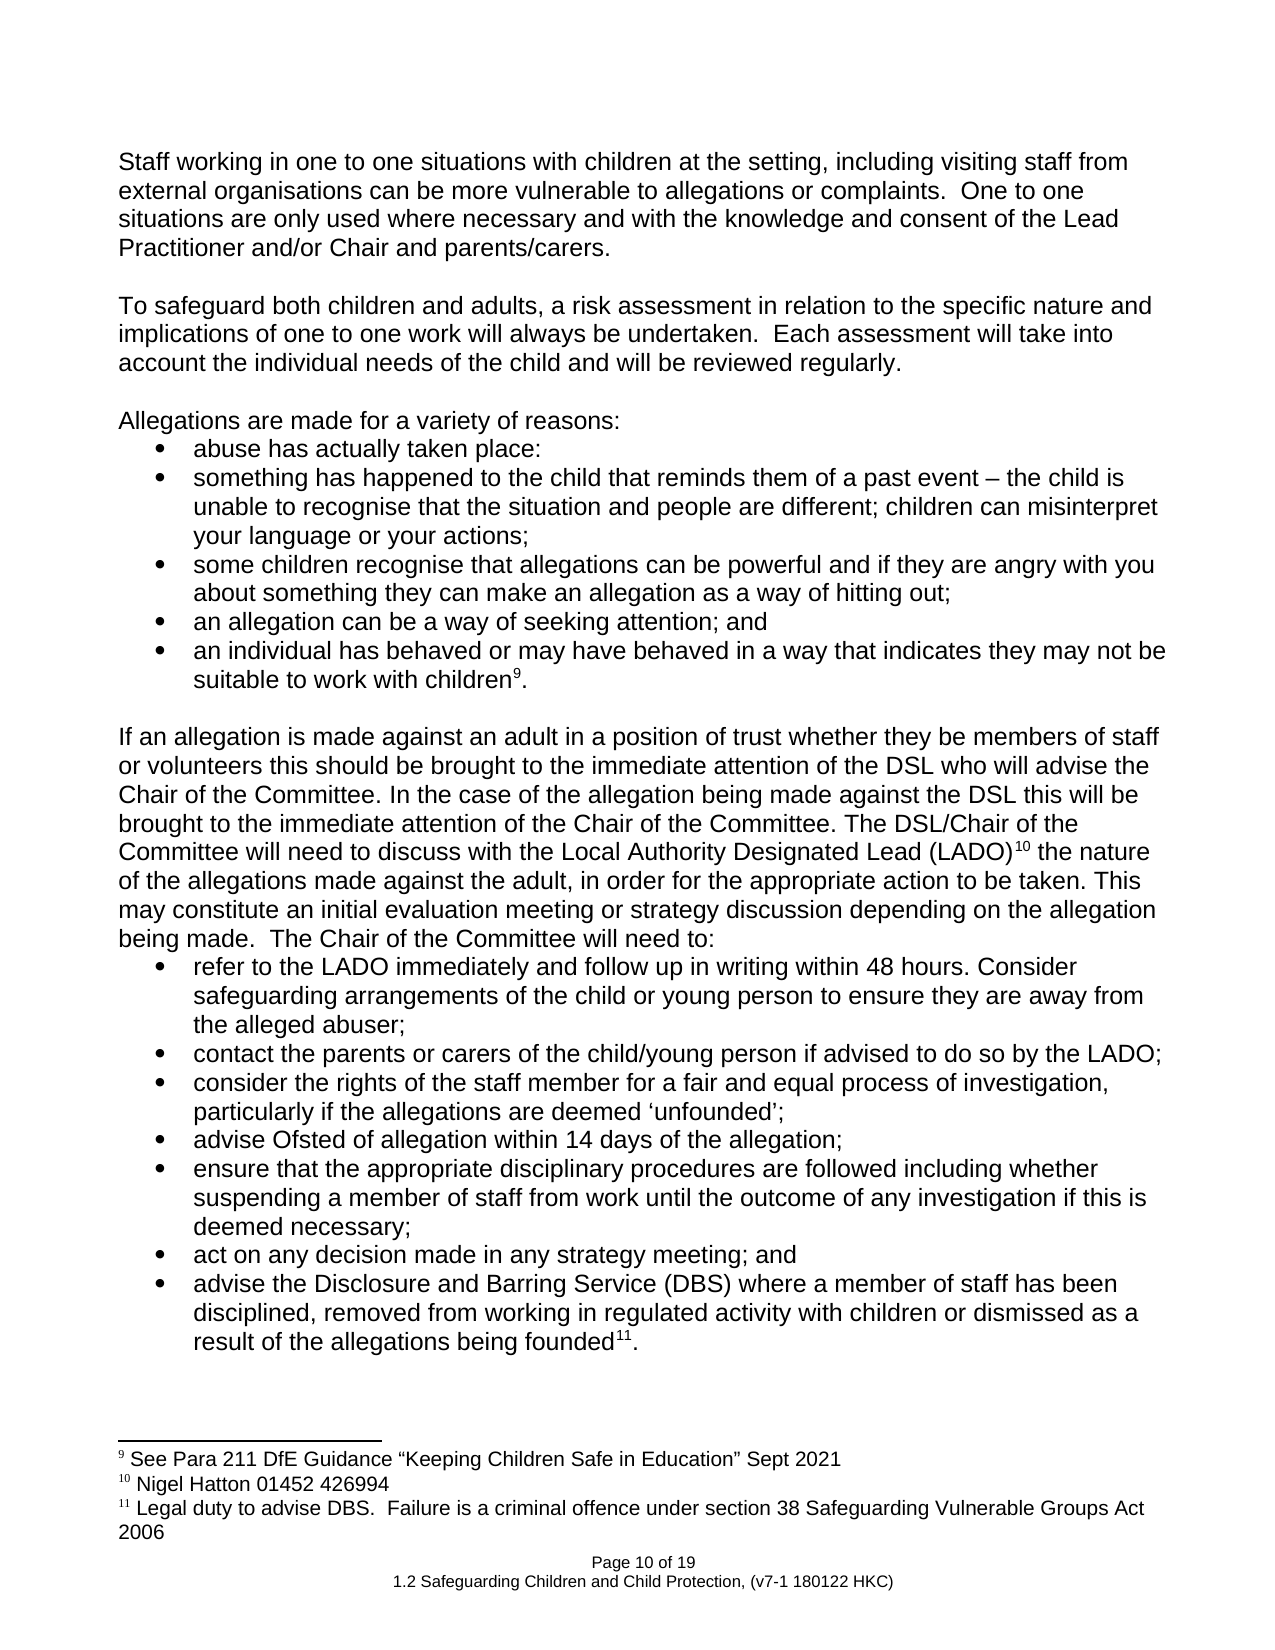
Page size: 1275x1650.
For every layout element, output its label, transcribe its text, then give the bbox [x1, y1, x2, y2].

list contact the parents or carers of the child/young person if advised to do so by the LADO; [156, 1039, 1169, 1068]
list ensure that the appropriate disciplinary procedures are followed including whether suspending a member of staff from work until the outcome of any investigation if this is deemed necessary; [156, 1154, 1169, 1240]
list some children recognise that allegations can be powerful and if they are angry with you about something they can make an allegation as a way of hitting out; [156, 549, 1169, 607]
list act on any decision made in any strategy meeting; and [156, 1240, 1169, 1269]
list something has happened to the child that reminds them of a past event – the child is unable to recognise that the situation and people are different; children can misinterpret your language or your actions; [156, 463, 1169, 549]
list advise the Disclosure and Barring Service (DBS) where a member of staff has been disciplined, removed from working in regulated activity with children or dismissed as a result of the allegations being founded. [156, 1269, 1169, 1356]
text Staff working in one to one situations with children at the setting, including visiting staff from external organisations can be more vulnerable to allegations or complaints. One to one situations are only used where necessary and with the knowledge and consent of the Lead Practitioner and/or Chair and parents/carers. [118, 147, 1169, 262]
list an individual has behaved or may have behaved in a way that indicates they may not be suitable to work with children. [156, 636, 1169, 694]
text To safeguard both children and adults, a risk assessment in relation to the specific nature and implications of one to one work will always be undertaken. Each assessment will take into account the individual needs of the child and will be reviewed regularly. [118, 291, 1169, 377]
list refer to the LADO immediately and follow up in writing within 48 hours. Consider safeguarding arrangements of the child or young person to ensure they are away from the alleged abuser; [156, 952, 1169, 1039]
text If an allegation is made against an adult in a position of trust whether they be members of staff or volunteers this should be brought to the immediate attention of the DSL who will advise the Chair of the Committee. In the case of the allegation being made against the DSL this will be brought to the immediate attention of the Chair of the Committee. The DSL/Chair of the Committee will need to discuss with the Local Authority Designated Lead (LADO) the nature of the allegations made against the adult, in order for the appropriate action to be taken. This may constitute an initial evaluation meeting or strategy discussion depending on the allegation being made. The Chair of the Committee will need to: [118, 722, 1169, 952]
text Allegations are made for a variety of reasons: [118, 406, 1169, 434]
list abuse has actually taken place: [156, 434, 1169, 463]
list consider the rights of the staff member for a fair and equal process of investigation, particularly if the allegations are deemed ‘unfounded’; [156, 1068, 1169, 1125]
list an allegation can be a way of seeking attention; and [156, 607, 1169, 636]
list advise Ofsted of allegation within 14 days of the allegation; [156, 1125, 1169, 1154]
